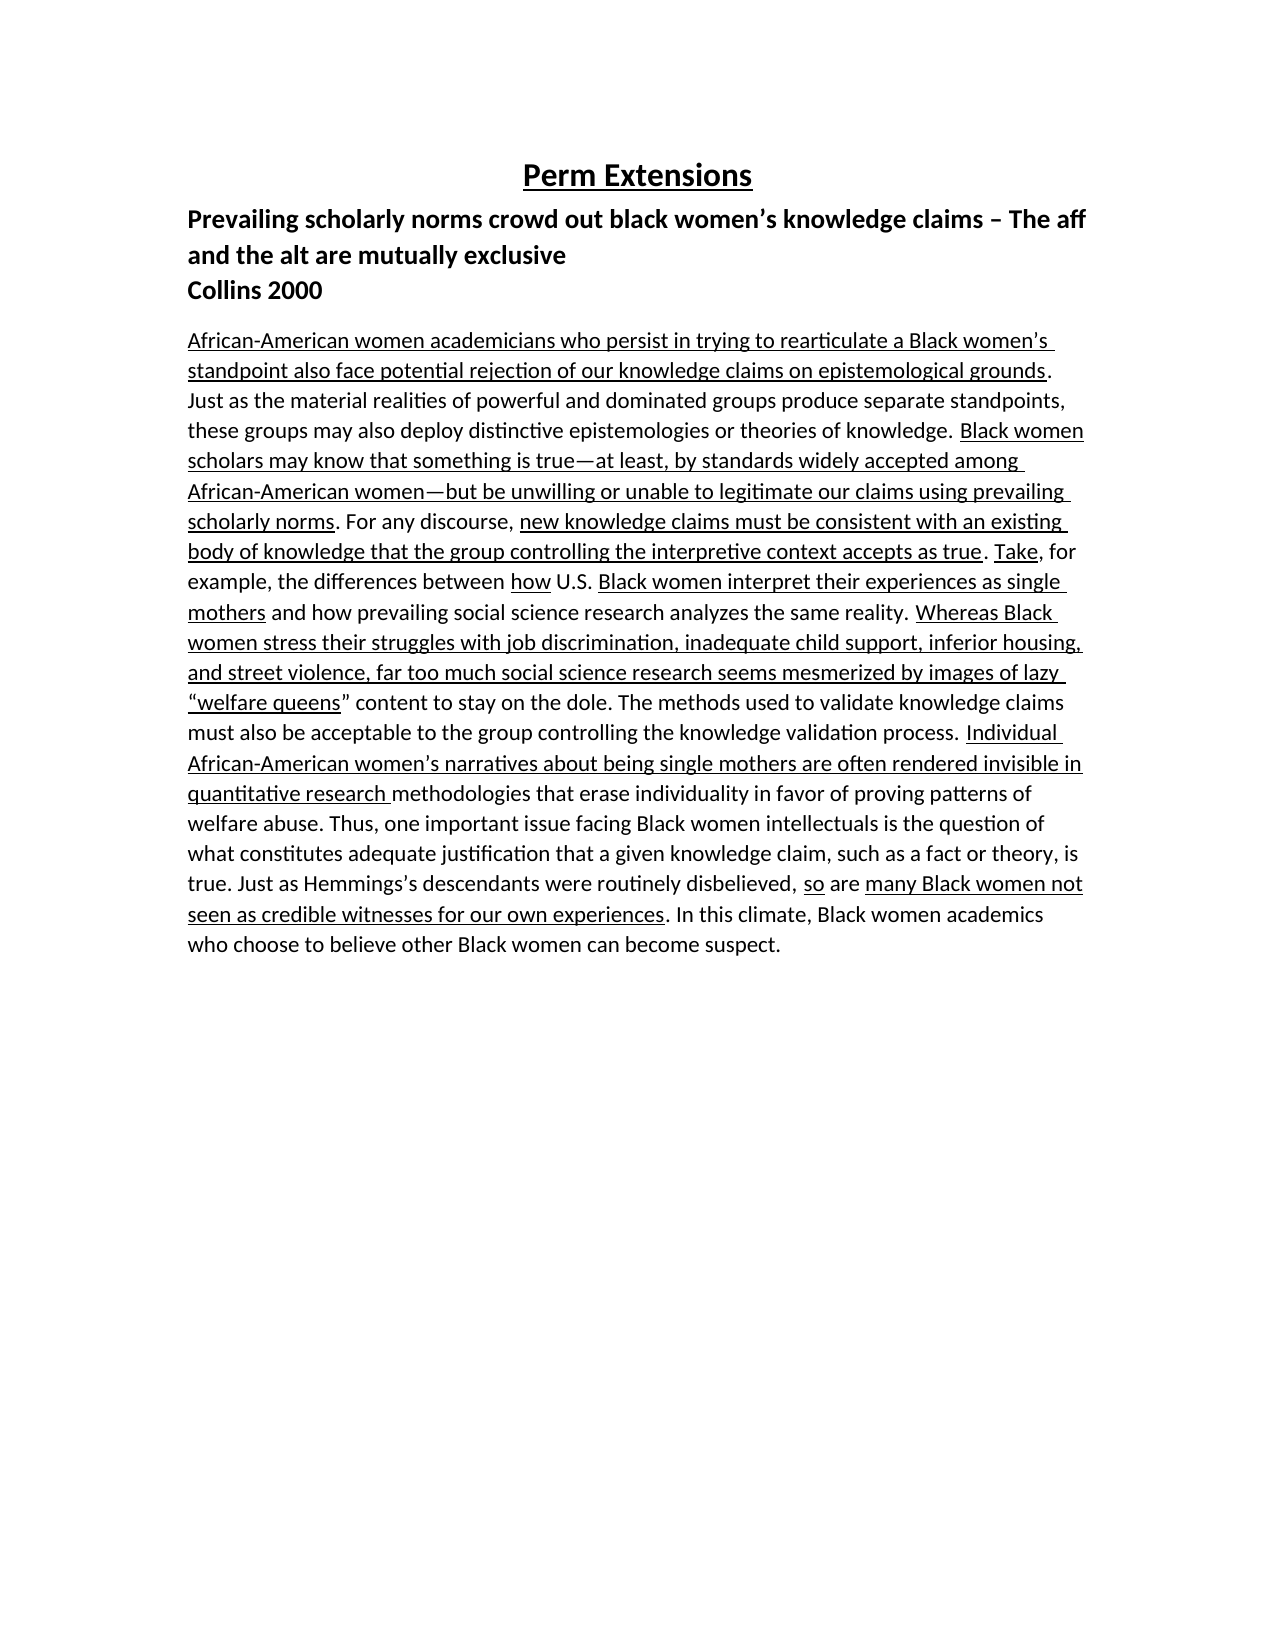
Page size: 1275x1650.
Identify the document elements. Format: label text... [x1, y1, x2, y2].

text African-American women academicians who persist in trying to rearticulate a Black women’s standpoint also face potential rejection of our knowledge claims on epistemological grounds. Just as the material realities of powerful and dominated groups produce separate standpoints, these groups may also deploy distinctive epistemologies or theories of knowledge. Black women scholars may know that something is true—at least, by standards widely accepted among African-American women—but be unwilling or unable to legitimate our claims using prevailing scholarly norms. For any discourse, new knowledge claims must be consistent with an existing body of knowledge that the group controlling the interpretive context accepts as true. Take, for example, the differences between how U.S. Black women interpret their experiences as single mothers and how prevailing social science research analyzes the same reality. Whereas Black women stress their struggles with job discrimination, inadequate child support, inferior housing, and street violence, far too much social science research seems mesmerized by images of lazy “welfare queens” content to stay on the dole. The methods used to validate knowledge claims must also be acceptable to the group controlling the knowledge validation process. Individual African-American women’s narratives about being single mothers are often rendered invisible in quantitative research methodologies that erase individuality in favor of proving patterns of welfare abuse. Thus, one important issue facing Black women intellectuals is the question of what constitutes adequate justification that a given knowledge claim, such as a fact or theory, is true. Just as Hemmings’s descendants were routinely disbelieved, so are many Black women not seen as credible witnesses for our own experiences. In this climate, Black women academics who choose to believe other Black women can become suspect. [187, 326, 1087, 958]
text Collins 2000 [187, 273, 1087, 307]
subtitle Prevailing scholarly norms crowd out black women’s knowledge claims – The aff and the alt are mutually exclusive [187, 202, 1087, 271]
subtitle Perm Extensions [187, 154, 1087, 195]
